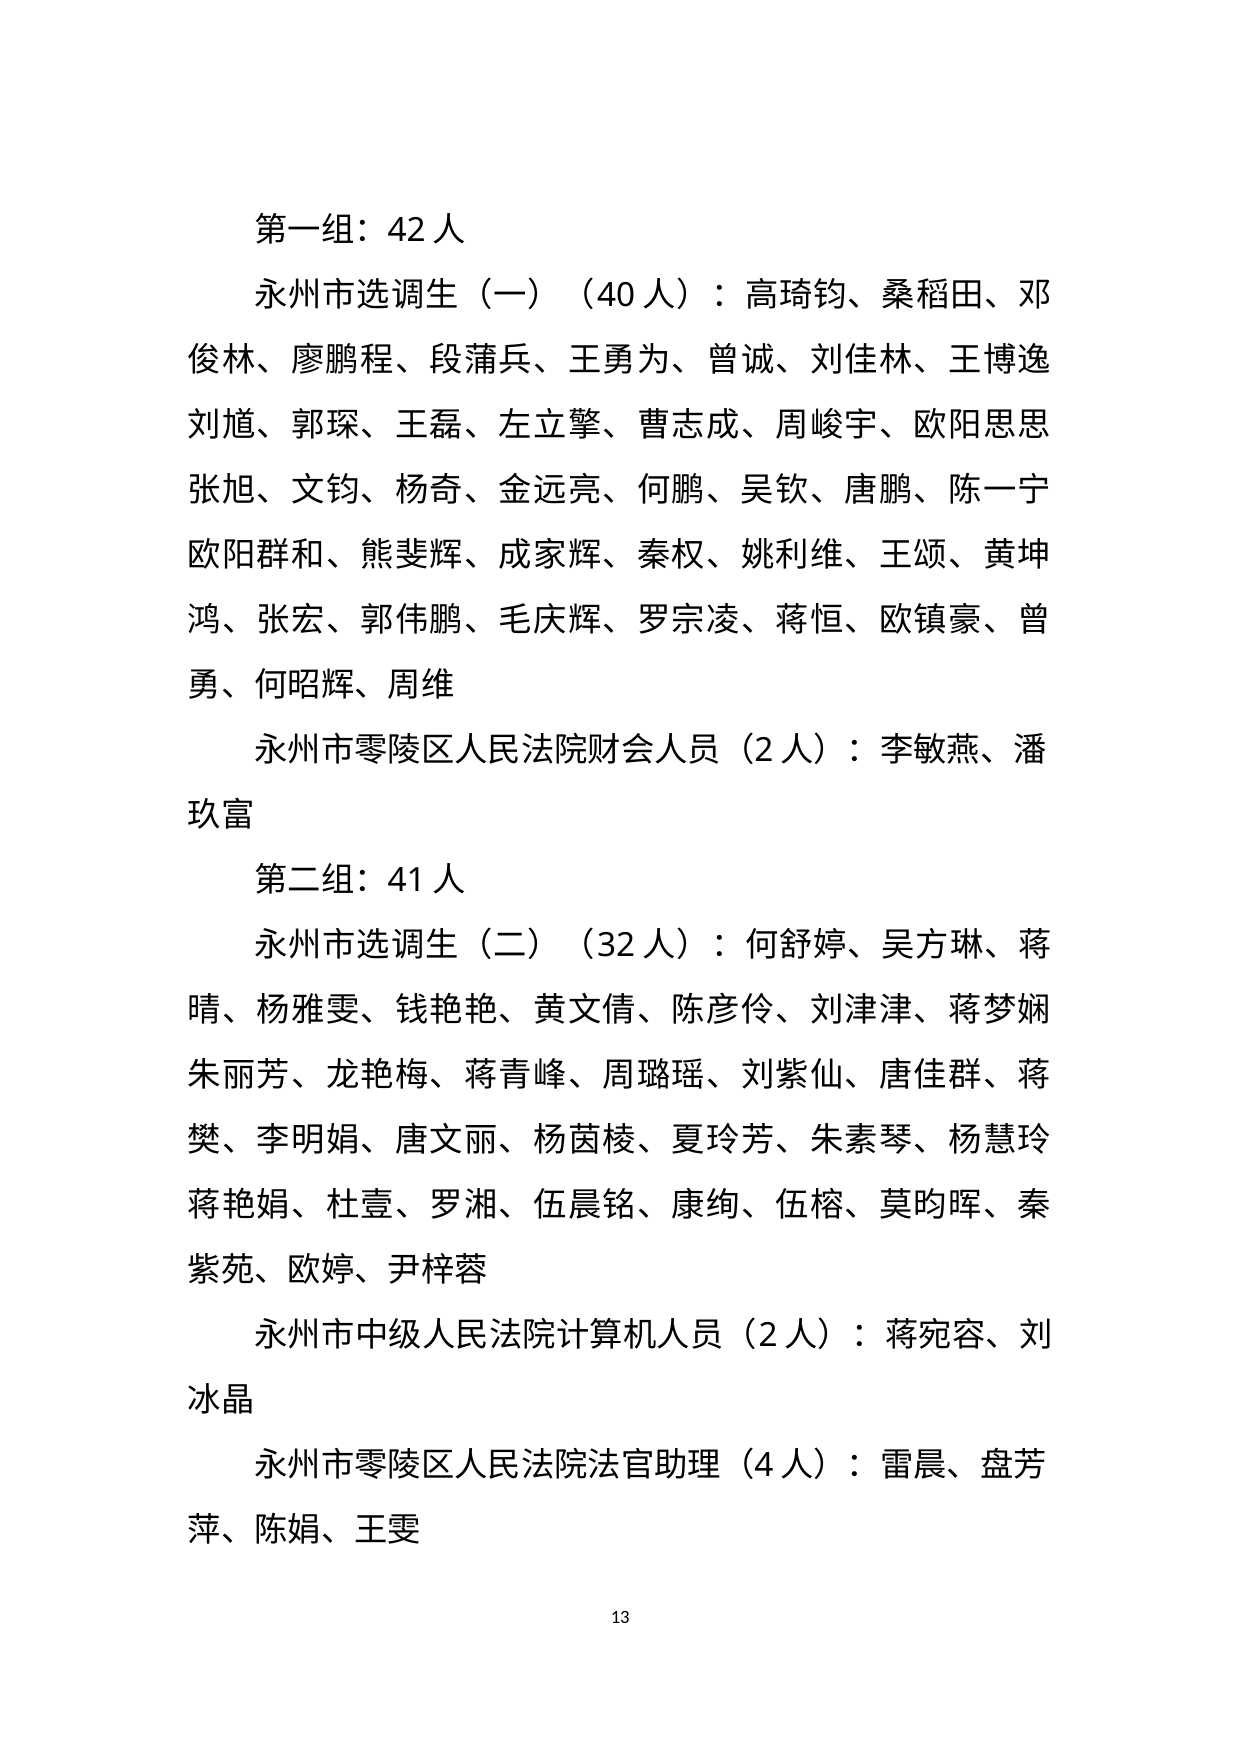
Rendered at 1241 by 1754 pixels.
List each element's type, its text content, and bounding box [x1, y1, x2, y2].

text 永州市选调生（二）（32人）：何舒婷、吴方琳、蒋晴、杨雅雯、钱艳艳、黄文倩、陈彦伶、刘津津、蒋梦娴、朱丽芳、龙艳梅、蒋青峰、周璐瑶、刘紫仙、唐佳群、蒋樊、李明娟、唐文丽、杨茵棱、夏玲芳、朱素琴、杨慧玲、蒋艳娟、杜壹、罗湘、伍晨铭、康绚、伍榕、莫昀晖、秦紫苑、欧婷、尹梓蓉 [187, 909, 1053, 1299]
text 永州市中级人民法院计算机人员（2人）：蒋宛容、刘冰晶 [187, 1299, 1053, 1429]
text 第一组：42人 [187, 194, 1053, 259]
text 永州市零陵区人民法院财会人员（2人）：李敏燕、潘玖富 [187, 714, 1053, 844]
text 永州市选调生（一）（40人）：高琦钧、桑稻田、邓俊林、廖鹏程、段蒲兵、王勇为、曾诚、刘佳林、王博逸、刘馗、郭琛、王磊、左立擎、曹志成、周峻宇、欧阳思思、张旭、文钧、杨奇、金远亮、何鹏、吴钦、唐鹏、陈一宁、欧阳群和、熊斐辉、成家辉、秦权、姚利维、王颂、黄坤鸿、张宏、郭伟鹏、毛庆辉、罗宗凌、蒋恒、欧镇豪、曾勇、何昭辉、周维 [187, 259, 1053, 714]
text 第二组：41人 [187, 844, 1053, 909]
text 永州市零陵区人民法院法官助理（4人）：雷晨、盘芳萍、陈娟、王雯 [187, 1429, 1053, 1559]
